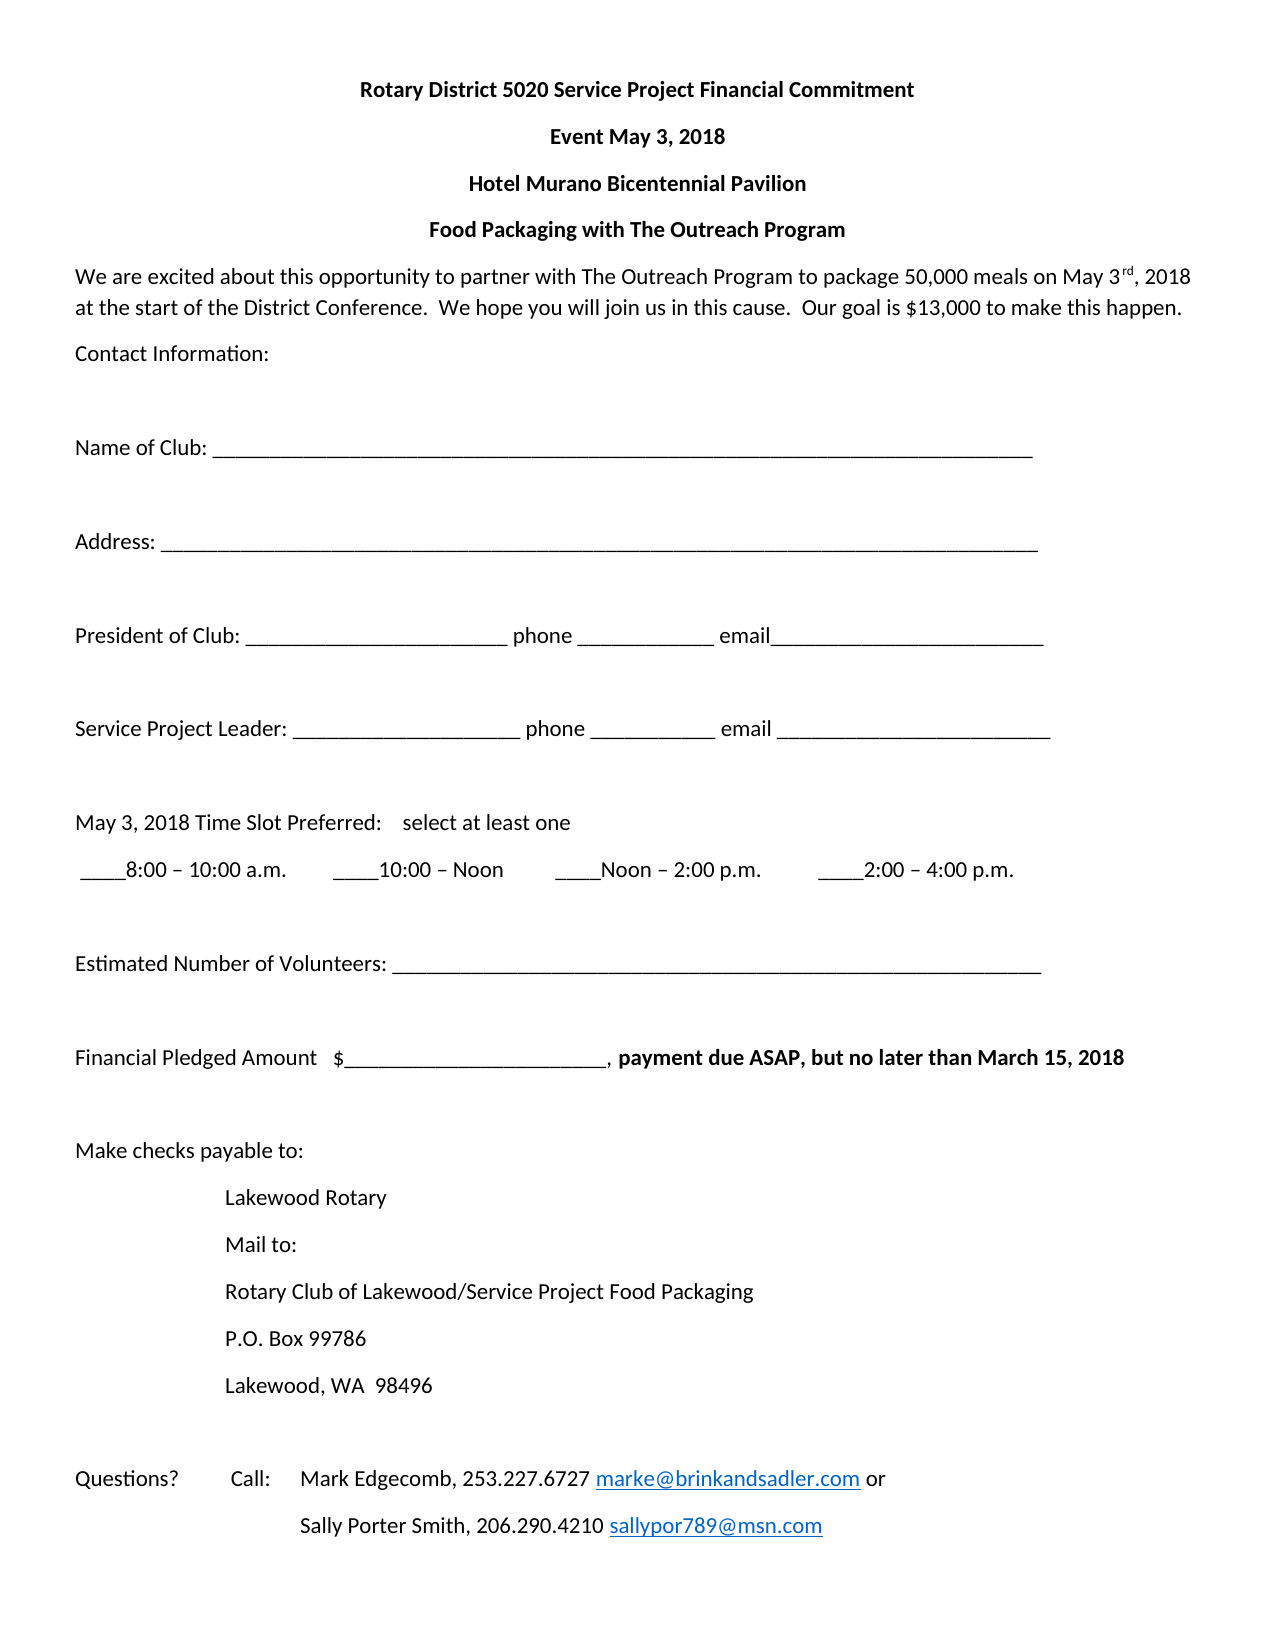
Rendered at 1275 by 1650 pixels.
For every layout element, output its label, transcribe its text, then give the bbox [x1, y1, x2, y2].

text May 3, 2018 Time Slot Preferred: select at least one [75, 808, 1200, 836]
text Mail to: [150, 1230, 1200, 1258]
text Hotel Murano Bicentennial Pavilion [75, 169, 1200, 197]
text Make checks payable to: [75, 1136, 1200, 1164]
text P.O. Box 99786 [75, 1324, 1200, 1352]
text Lakewood, WA 98496 [75, 1371, 1200, 1399]
text Address: _____________________________________________________________________________ [75, 527, 1200, 555]
text Lakewood Rotary [150, 1183, 1200, 1211]
text Service Project Leader: ____________________ phone ___________ email ________________________ [75, 714, 1200, 743]
text Contact Information: [75, 339, 1200, 368]
text Sally Porter Smith, 206.290.4210 sallypor789@msn.com [75, 1511, 1200, 1539]
text ____8:00 – 10:00 a.m. ____10:00 – Noon ____Noon – 2:00 p.m. ____2:00 – 4:00 p.m. [75, 855, 1200, 883]
text Rotary District 5020 Service Project Financial Commitment [75, 75, 1200, 103]
text We are excited about this opportunity to partner with The Outreach Program to package 50,000 meals on May 3rd, 2018 at the start of the District Conference. We hope you will join us in this cause. Our goal is $13,000 to make this happen. [75, 262, 1200, 321]
text Name of Club: ________________________________________________________________________ [75, 433, 1200, 461]
text Food Packaging with The Outreach Program [75, 216, 1200, 244]
text Financial Pledged Amount $_______________________, payment due ASAP, but no later than March 15, 2018 [75, 1043, 1200, 1071]
text Event May 3, 2018 [75, 122, 1200, 150]
text Questions? Call: Mark Edgecomb, 253.227.6727 marke@brinkandsadler.com or [75, 1464, 1200, 1493]
text President of Club: _______________________ phone ____________ email________________________ [75, 621, 1200, 649]
text Estimated Number of Volunteers: _________________________________________________________ [75, 949, 1200, 977]
text Rotary Club of Lakewood/Service Project Food Packaging [150, 1277, 1200, 1305]
